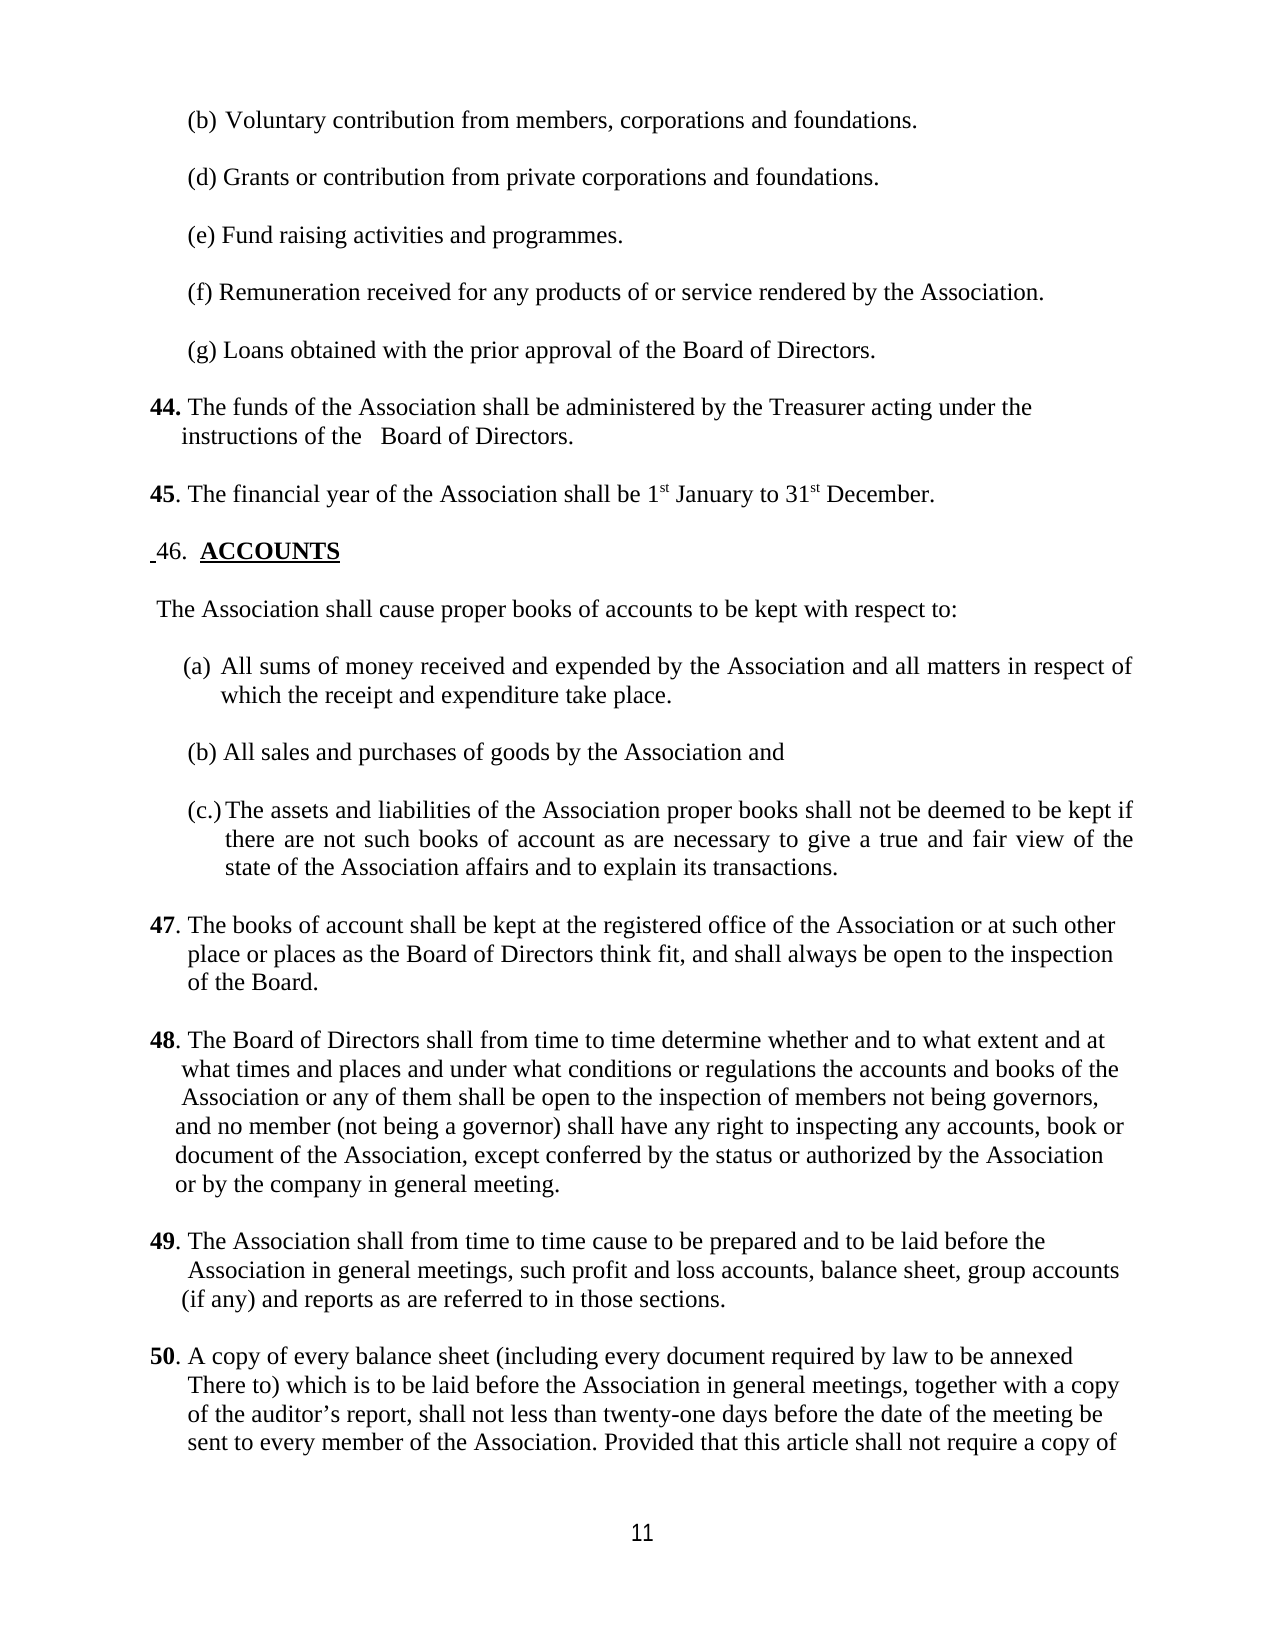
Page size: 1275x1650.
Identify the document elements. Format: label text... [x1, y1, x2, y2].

text (e) Fund raising activities and programmes. [150, 220, 1134, 249]
text 48. The Board of Directors shall from time to time determine whether and to what extent and at [150, 1025, 1134, 1054]
list All sums of money received and expended by the Association and all matters in respect of which the receipt and expenditure take place. [183, 651, 1134, 709]
text 44. The funds of the Association shall be administered by the Treasurer acting under the [150, 392, 1134, 421]
text of the Board. [150, 967, 1134, 996]
text (if any) and reports as are referred to in those sections. [150, 1284, 1134, 1312]
text (b) All sales and purchases of goods by the Association and [150, 737, 1134, 766]
text (f) Remuneration received for any products of or service rendered by the Association. [150, 277, 1134, 306]
text (d) Grants or contribution from private corporations and foundations. [150, 162, 1134, 191]
text place or places as the Board of Directors think fit, and shall always be open to the inspection [150, 939, 1134, 967]
text or by the company in general meeting. [150, 1169, 1134, 1197]
text of the auditor’s report, shall not less than twenty-one days before the date of the meeting be [150, 1399, 1134, 1427]
text There to) which is to be laid before the Association in general meetings, together with a copy [150, 1370, 1134, 1399]
text and no member (not being a governor) shall have any right to inspecting any accounts, book or [150, 1111, 1134, 1140]
text instructions of the Board of Directors. [150, 421, 1134, 450]
text (g) Loans obtained with the prior approval of the Board of Directors. [150, 335, 1134, 364]
text 49. The Association shall from time to time cause to be prepared and to be laid before the [150, 1226, 1134, 1255]
text 47. The books of account shall be kept at the registered office of the Association or at such other [150, 910, 1134, 939]
list The assets and liabilities of the Association proper books shall not be deemed to be kept if there are not such books of account as are necessary to give a true and fair view of the state of the Association affairs and to explain its transactions. [187, 795, 1134, 881]
text 46. ACCOUNTS [150, 536, 1134, 565]
text sent to every member of the Association. Provided that this article shall not require a copy of [150, 1427, 1134, 1456]
text document of the Association, except conferred by the status or authorized by the Association [150, 1140, 1134, 1169]
text 45. The financial year of the Association shall be 1st January to 31st December. [150, 479, 1134, 507]
text what times and places and under what conditions or regulations the accounts and books of the [150, 1054, 1134, 1082]
text 50. A copy of every balance sheet (including every document required by law to be annexed [150, 1341, 1134, 1370]
text The Association shall cause proper books of accounts to be kept with respect to: [150, 594, 1134, 622]
text Association in general meetings, such profit and loss accounts, balance sheet, group accounts [150, 1255, 1134, 1284]
list Voluntary contribution from members, corporations and foundations. [187, 105, 1134, 134]
text Association or any of them shall be open to the inspection of members not being governors, [150, 1082, 1134, 1111]
